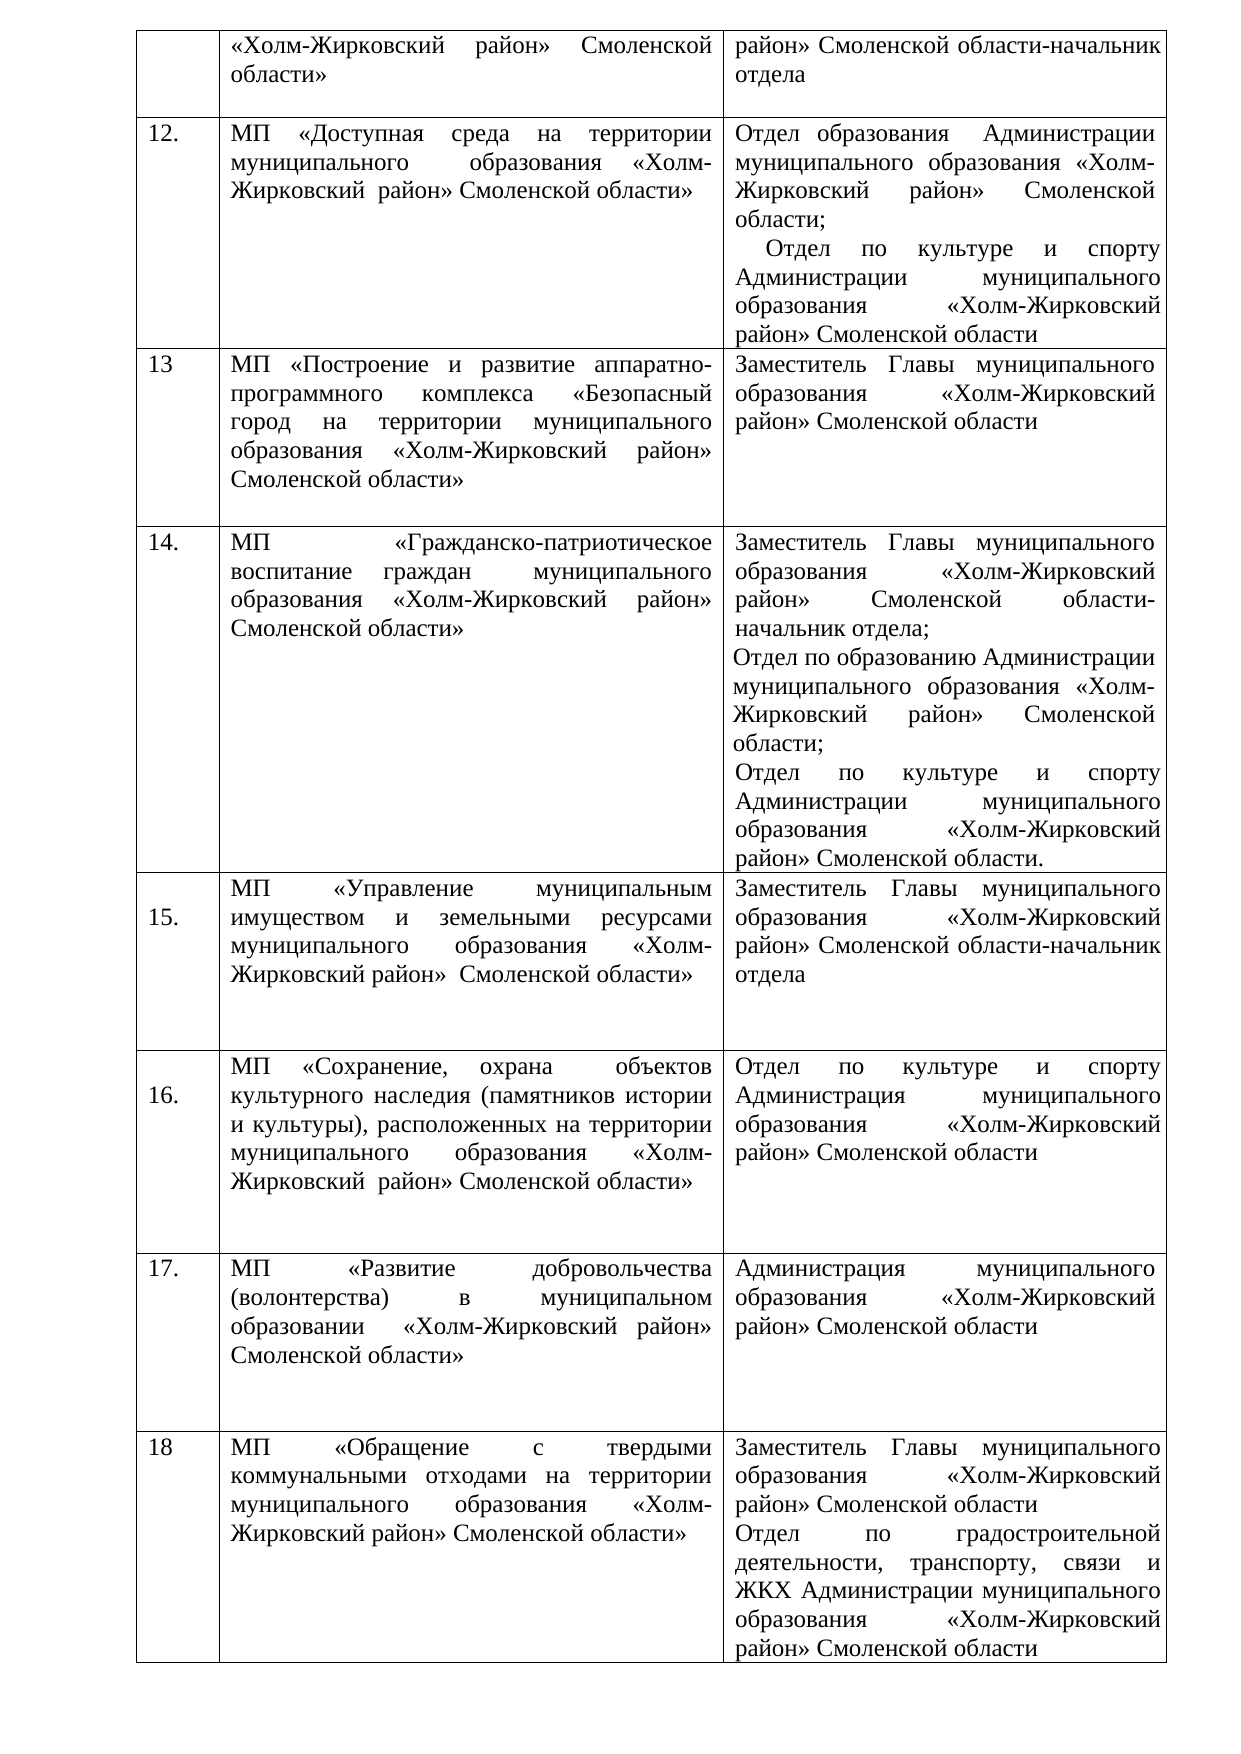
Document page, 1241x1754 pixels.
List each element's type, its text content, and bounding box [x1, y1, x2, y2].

table_cell Заместитель Главы муниципального образования «Холм-Жирковский район» Смоленской области-начальник отдела; Отдел по образованию Администрации муниципального образования «Холм-Жирковский район» Смоленской области; Отдел по культуре и спорту Администрации муниципального образования «Холм-Жирковский район» Смоленской области. [724, 527, 1166, 872]
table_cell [220, 31, 723, 117]
table_cell Администрация муниципального образования «Холм-Жирковский район» Смоленской области [724, 1254, 1166, 1431]
table_cell 13 [137, 349, 219, 526]
table_cell 15. [137, 873, 219, 1050]
table_cell 18 [137, 1432, 219, 1662]
table_cell МП «Развитие добровольчества (волонтерства) в муниципальном образовании «Холм-Жирковский район» Смоленской области» [220, 1254, 723, 1431]
table_cell 12. [137, 118, 219, 348]
table_cell МП «Управление муниципальным имуществом и земельными ресурсами муниципального образования «Холм-Жирковский район» Смоленской области» [220, 873, 723, 1050]
table_cell 17. [137, 1254, 219, 1431]
table_cell 14. [137, 527, 219, 872]
table_cell МП «Сохранение, охрана объектов культурного наследия (памятников истории и культуры), расположенных на территории муниципального образования «Холм-Жирковский район» Смоленской области» [220, 1051, 723, 1252]
table_cell МП «Обращение с твердыми коммунальными отходами на территории муниципального образования «Холм-Жирковский район» Смоленской области» [220, 1432, 723, 1662]
table_cell МП «Гражданско-патриотическое воспитание граждан муниципального образования «Холм-Жирковский район» Смоленской области» [220, 527, 723, 872]
table_cell Отдел по культуре и спорту Администрация муниципального образования «Холм-Жирковский район» Смоленской области [724, 1051, 1166, 1252]
table_cell Заместитель Главы муниципального образования «Холм-Жирковский район» Смоленской области-начальник отдела [724, 873, 1166, 1050]
table_cell Отдел образования Администрации муниципального образования «Холм-Жирковский район» Смоленской области; Отдел по культуре и спорту Администрации муниципального образования «Холм-Жирковский район» Смоленской области [724, 118, 1166, 348]
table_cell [724, 31, 1166, 117]
table_cell 16. [137, 1051, 219, 1252]
table_cell МП «Доступная среда на территории муниципального образования «Холм-Жирковский район» Смоленской области» [220, 118, 723, 348]
table_cell Заместитель Главы муниципального образования «Холм-Жирковский район» Смоленской области [724, 349, 1166, 526]
table_cell МП «Построение и развитие аппаратно-программного комплекса «Безопасный город на территории муниципального образования «Холм-Жирковский район» Смоленской области» [220, 349, 723, 526]
table_cell 11 [137, 31, 219, 117]
table_cell Заместитель Главы муниципального образования «Холм-Жирковский район» Смоленской области Отдел по градостроительной деятельности, транспорту, связи и ЖКХ Администрации муниципального образования «Холм-Жирковский район» Смоленской области [724, 1432, 1166, 1662]
